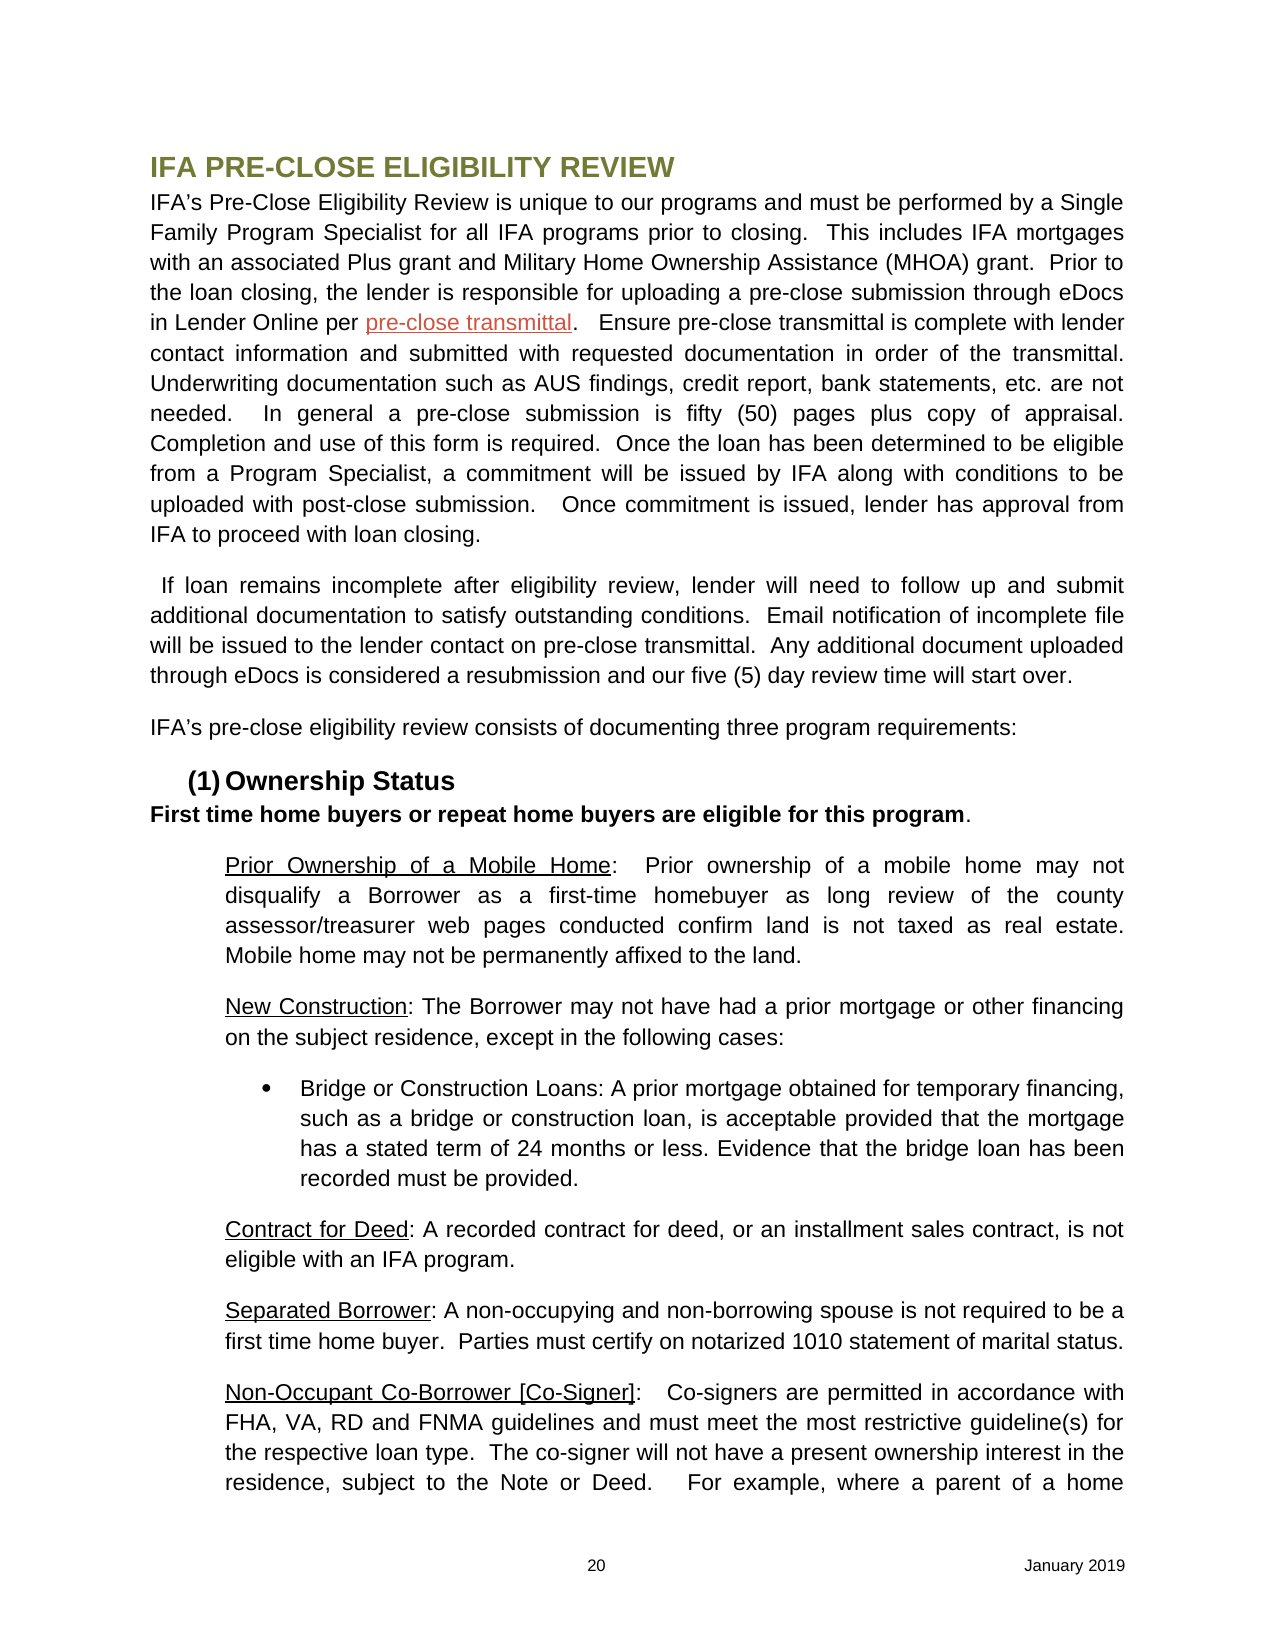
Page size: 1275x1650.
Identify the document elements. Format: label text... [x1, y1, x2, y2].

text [225, 1379, 1125, 1496]
text Contract for Deed: A recorded contract for deed, or an installment sales contract, is not eligible with an IFA program. [225, 1216, 1125, 1273]
text First time home buyers or repeat home buyers are eligible for this program. [150, 801, 1125, 827]
text IFA’s pre-close eligibility review consists of documenting three program requirements: [150, 713, 1125, 740]
text Separated Borrower: A non-occupying and non-borrowing spouse is not required to be a first time home buyer. Parties must certify on notarized 1010 statement of marital status. [225, 1297, 1125, 1354]
text Prior Ownership of a Mobile Home: Prior ownership of a mobile home may not disqualify a Borrower as a first-time homebuyer as long review of the county assessor/treasurer web pages conducted confirm land is not taxed as real estate. Mobile home may not be permanently affixed to the land. [225, 852, 1125, 968]
text If loan remains incomplete after eligibility review, lender will need to follow up and submit additional documentation to satisfy outstanding conditions. Email notification of incomplete file will be issued to the lender contact on pre-close transmittal. Any additional document uploaded through eDocs is considered a resubmission and our five (5) day review time will start over. [150, 572, 1125, 689]
text New Construction: The Borrower may not have had a prior mortgage or other financing on the subject residence, except in the following cases: [225, 993, 1125, 1050]
subtitle IFA Pre-Close Eligibility Review [150, 150, 1125, 183]
list Bridge or Construction Loans: A prior mortgage obtained for temporary financing, such as a bridge or construction loan, is acceptable provided that the mortgage has a stated term of 24 months or less. Evidence that the bridge loan has been recorded must be provided. [262, 1074, 1125, 1191]
subtitle Ownership Status [187, 764, 1125, 796]
text IFA’s Pre-Close Eligibility Review is unique to our programs and must be performed by a Single Family Program Specialist for all IFA programs prior to closing. This includes IFA mortgages with an associated Plus grant and Military Home Ownership Assistance (MHOA) grant. Prior to the loan closing, the lender is responsible for uploading a pre-close submission through eDocs in Lender Online per pre-close transmittal. Ensure pre-close transmittal is complete with lender contact information and submitted with requested documentation in order of the transmittal. Underwriting documentation such as AUS findings, credit report, bank statements, etc. are not needed. In general a pre-close submission is fifty (50) pages plus copy of appraisal. Completion and use of this form is required. Once the loan has been determined to be eligible from a Program Specialist, a commitment will be issued by IFA along with conditions to be uploaded with post-close submission. Once commitment is issued, lender has approval from IFA to proceed with loan closing. [150, 188, 1125, 547]
